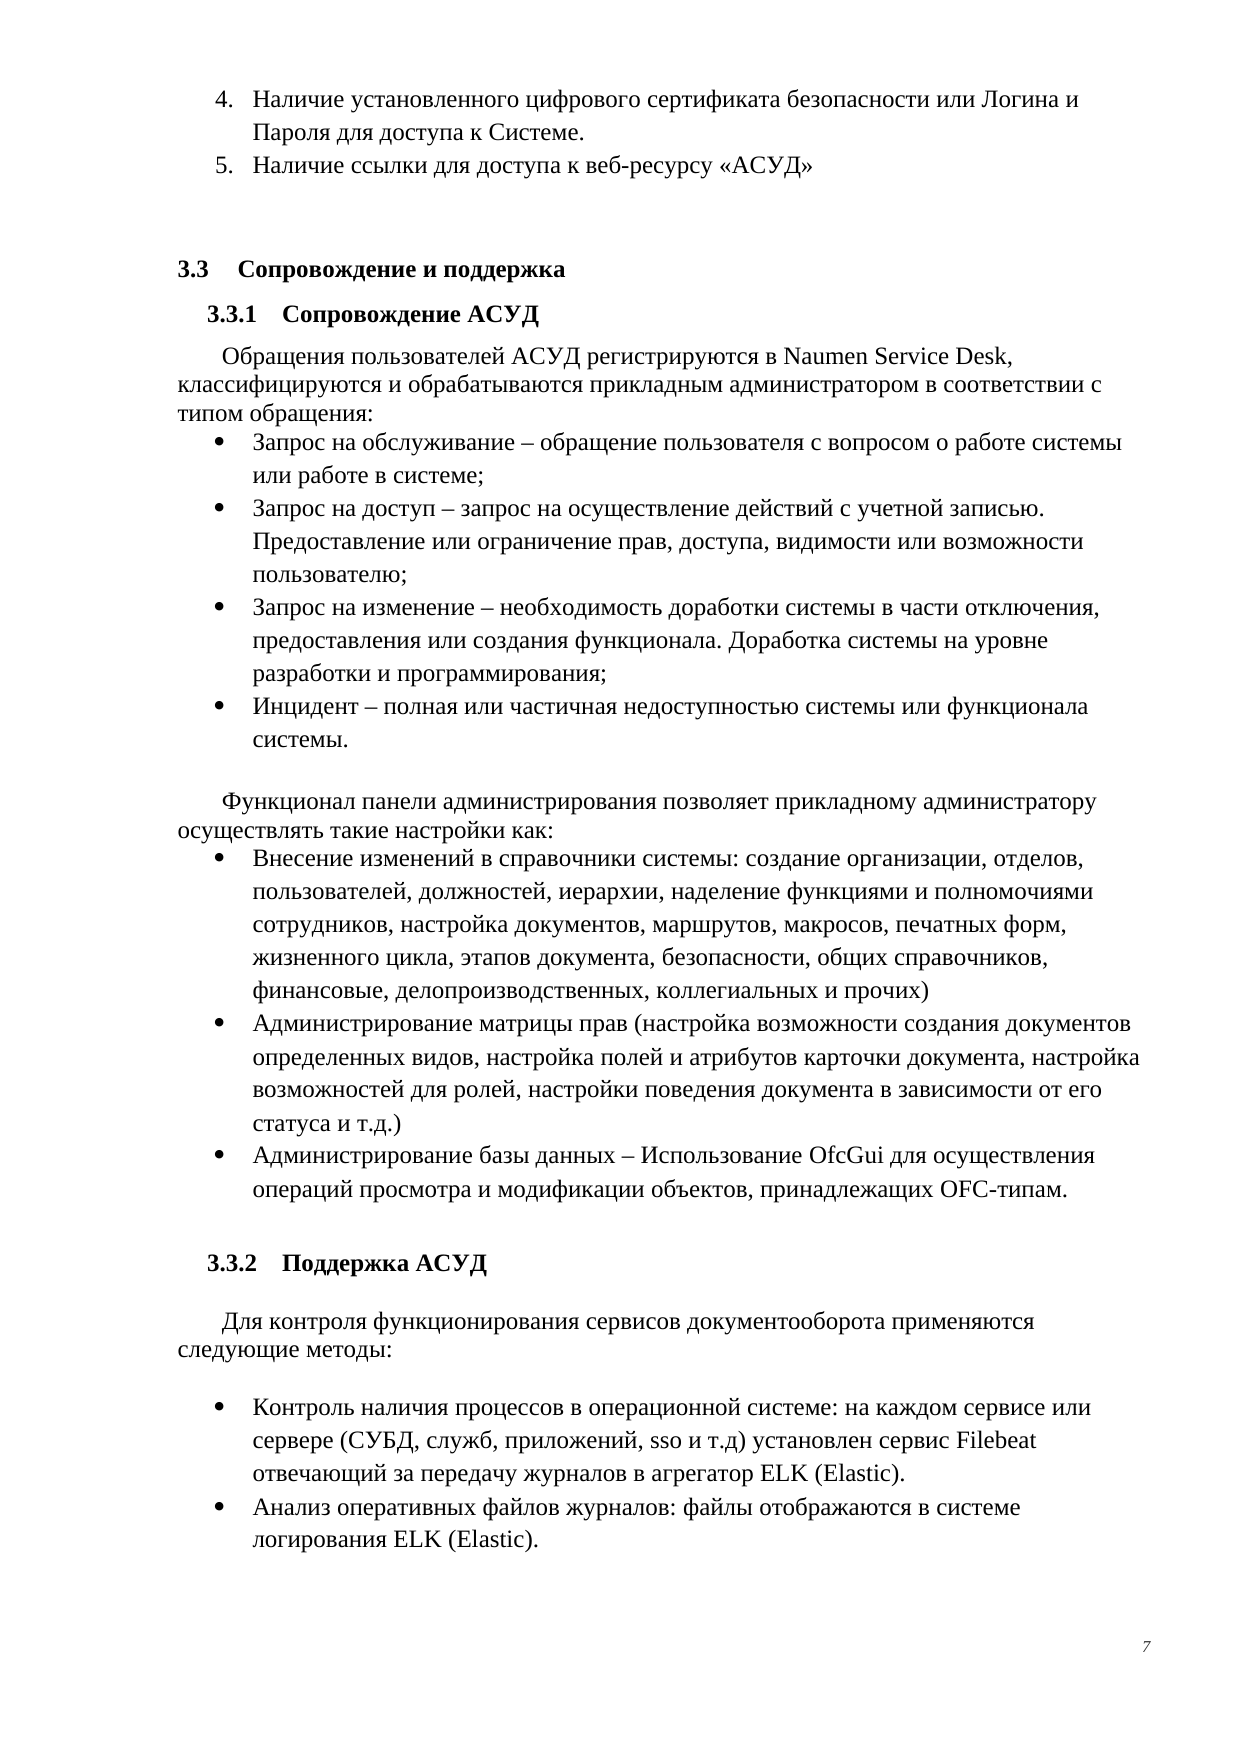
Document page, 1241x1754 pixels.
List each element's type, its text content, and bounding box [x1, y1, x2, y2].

text Функционал панели администрирования позволяет прикладному администратору осуществлять такие настройки как: [177, 786, 1152, 843]
text Для контроля функционирования сервисов документооборота применяются следующие методы: [177, 1306, 1152, 1363]
list Внесение изменений в справочники системы: создание организации, отделов, пользователей, должностей, иерархии, наделение функциями и полномочиями сотрудников, настройка документов, маршрутов, макросов, печатных форм, жизненного цикла, этапов документа, безопасности, общих справочников, финансовые, делопроизводственных, коллегиальных и прочих) [215, 843, 1152, 1004]
subtitle Поддержка АСУД [207, 1248, 1152, 1277]
subtitle Сопровождение АСУД [207, 299, 1152, 328]
list Контроль наличия процессов в операционной системе: на каждом сервисе или сервере (СУБД, служб, приложений, sso и т.д) установлен сервис Filebeat отвечающий за передачу журналов в агрегатор ELK (Elastic). [215, 1392, 1152, 1487]
list Запрос на доступ – запрос на осуществление действий с учетной записью. Предоставление или ограничение прав, доступа, видимости или возможности пользователю; [215, 493, 1152, 588]
subtitle Сопровождение и поддержка [177, 254, 1152, 283]
list Запрос на обслуживание – обращение пользователя с вопросом о работе системы или работе в системе; [215, 427, 1152, 489]
list Администрирование матрицы прав (настройка возможности создания документов определенных видов, настройка полей и атрибутов карточки документа, настройка возможностей для ролей, настройки поведения документа в зависимости от его статуса и т.д.) [215, 1008, 1152, 1136]
list Администрирование базы данных – Использование OfcGui для осуществления операций просмотра и модификации объектов, принадлежащих OFC-типам. [215, 1141, 1152, 1202]
list Запрос на изменение – необходимость доработки системы в части отключения, предоставления или создания функционала. Доработка системы на уровне разработки и программирования; [215, 592, 1152, 687]
list Инцидент – полная или частичная недоступностью системы или функционала системы. [215, 691, 1152, 753]
text Обращения пользователей АСУД регистрируются в Naumen Service Desk, классифицируются и обрабатываются прикладным администратором в соответствии с типом обращения: [177, 341, 1152, 427]
list Наличие установленного цифрового сертификата безопасности или Логина и Пароля для доступа к Системе. [215, 84, 1152, 146]
list Анализ оперативных файлов журналов: файлы отображаются в системе логирования ELK (Elastic). [215, 1492, 1152, 1553]
list Наличие ссылки для доступа к веб-ресурсу «АСУД» [215, 150, 1152, 179]
